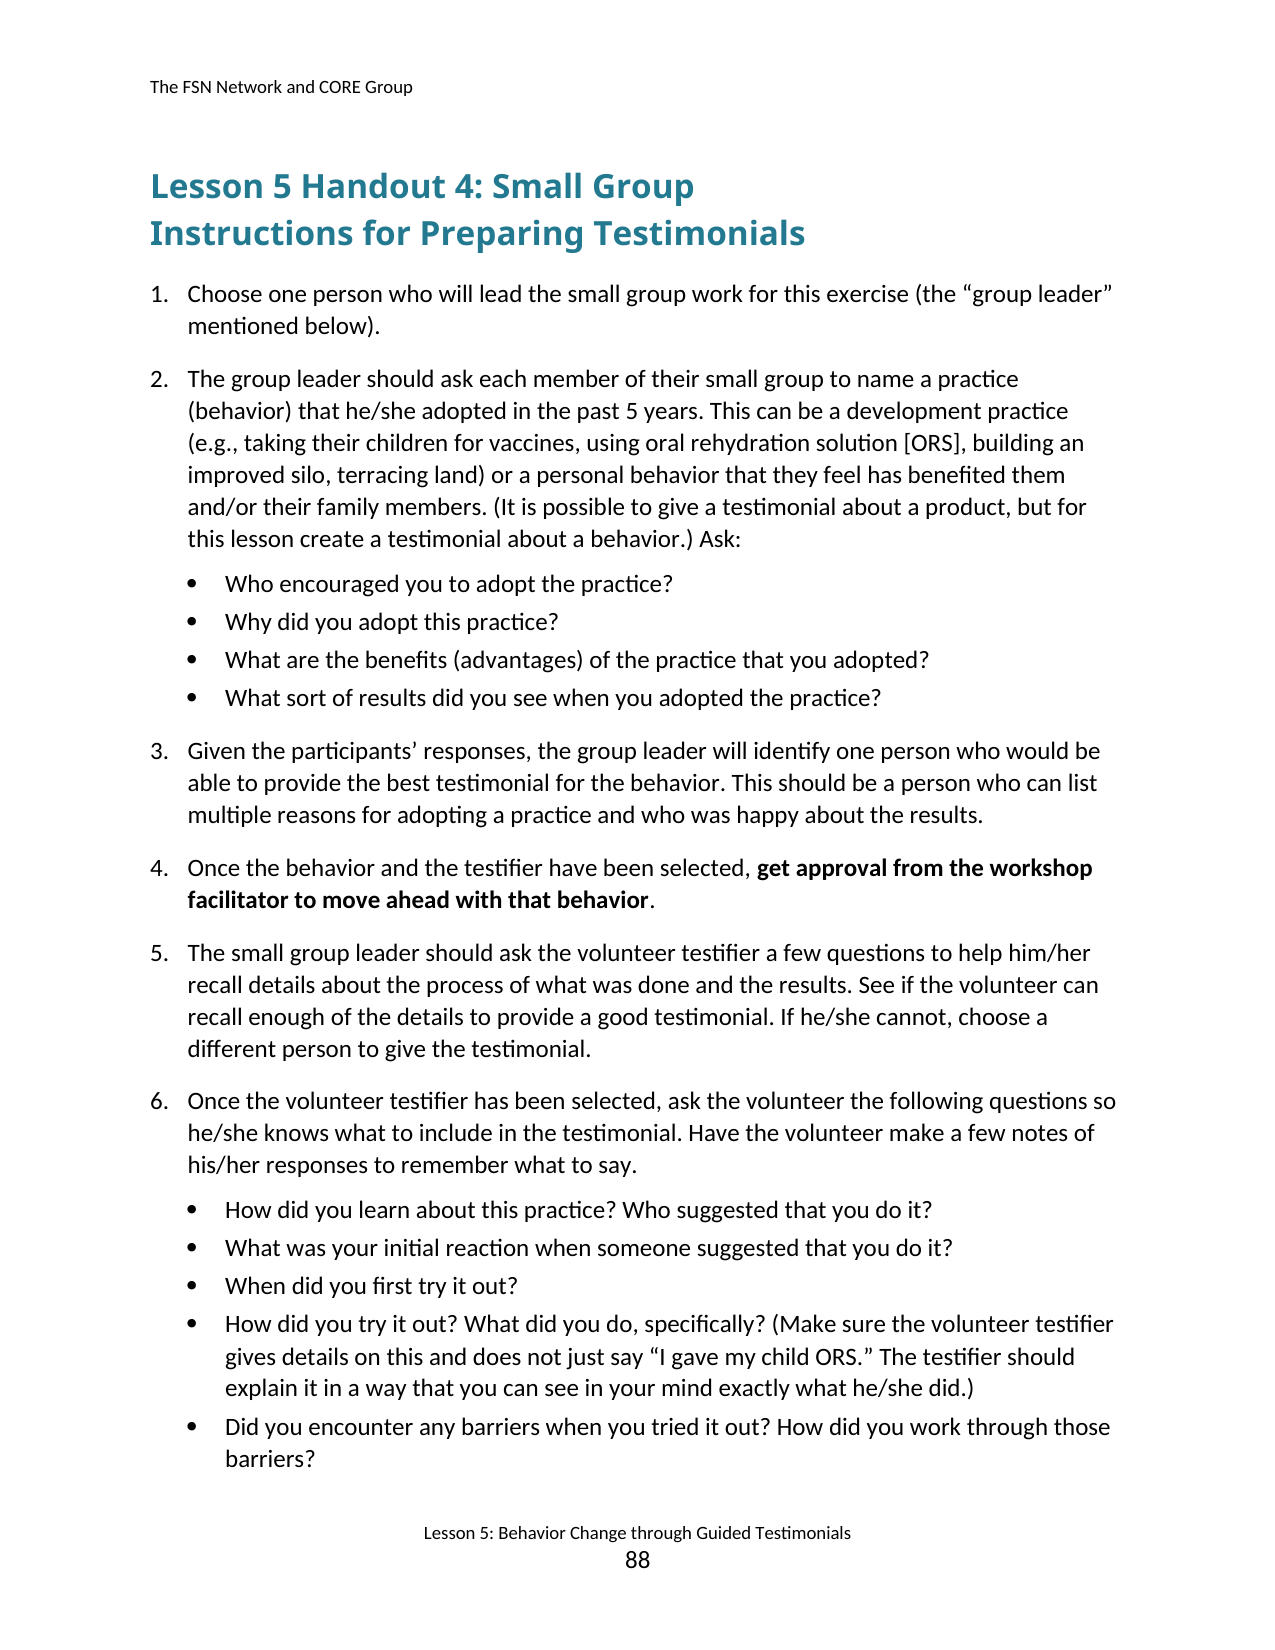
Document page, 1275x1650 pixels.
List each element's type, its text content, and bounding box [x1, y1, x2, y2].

list How did you try it out? What did you do, specifically? (Make sure the volunteer testifier gives details on this and does not just say “I gave my child ORS.” The testifier should explain it in a way that you can see in your mind exactly what he/she did.) [187, 1309, 1125, 1403]
list What are the benefits (advantages) of the practice that you adopted? [187, 644, 1125, 675]
list Given the participants’ responses, the group leader will identify one person who would be able to provide the best testimonial for the behavior. This should be a person who can list multiple reasons for adopting a practice and who was happy about the results. [150, 735, 1125, 830]
list When did you first try it out? [187, 1270, 1125, 1301]
list Did you encounter any barriers when you tried it out? How did you work through those barriers? [187, 1411, 1125, 1473]
list How did you learn about this practice? Who suggested that you do it? [187, 1194, 1125, 1224]
list Once the volunteer testifier has been selected, ask the volunteer the following questions so he/she knows what to include in the testimonial. Have the volunteer make a few notes of his/her responses to remember what to say. [150, 1086, 1125, 1180]
list Choose one person who will lead the small group work for this exercise (the “group leader” mentioned below). [150, 278, 1125, 341]
list Who encouraged you to adopt the practice? [187, 568, 1125, 598]
list The group leader should ask each member of their small group to name a practice (behavior) that he/she adopted in the past 5 years. This can be a development practice (e.g., taking their children for vaccines, using oral rehydration solution [ORS], building an improved silo, terracing land) or a personal behavior that they feel has benefited them and/or their family members. (It is possible to give a testimonial about a product, but for this lesson create a testimonial about a behavior.) Ask: [150, 363, 1125, 554]
list What sort of results did you see when you adopted the practice? [187, 682, 1125, 713]
list Once the behavior and the testifier have been selected, get approval from the workshop facilitator to move ahead with that behavior. [150, 852, 1125, 914]
list What was your initial reaction when someone suggested that you do it? [187, 1232, 1125, 1263]
list The small group leader should ask the volunteer testifier a few questions to help him/her recall details about the process of what was done and the results. See if the volunteer can recall enough of the details to provide a good testimonial. If he/she cannot, choose a different person to give the testimonial. [150, 937, 1125, 1063]
subtitle Lesson 5 Handout 4: Small Group Instructions for Preparing Testimonials [150, 162, 1125, 256]
list Why did you adopt this practice? [187, 606, 1125, 636]
